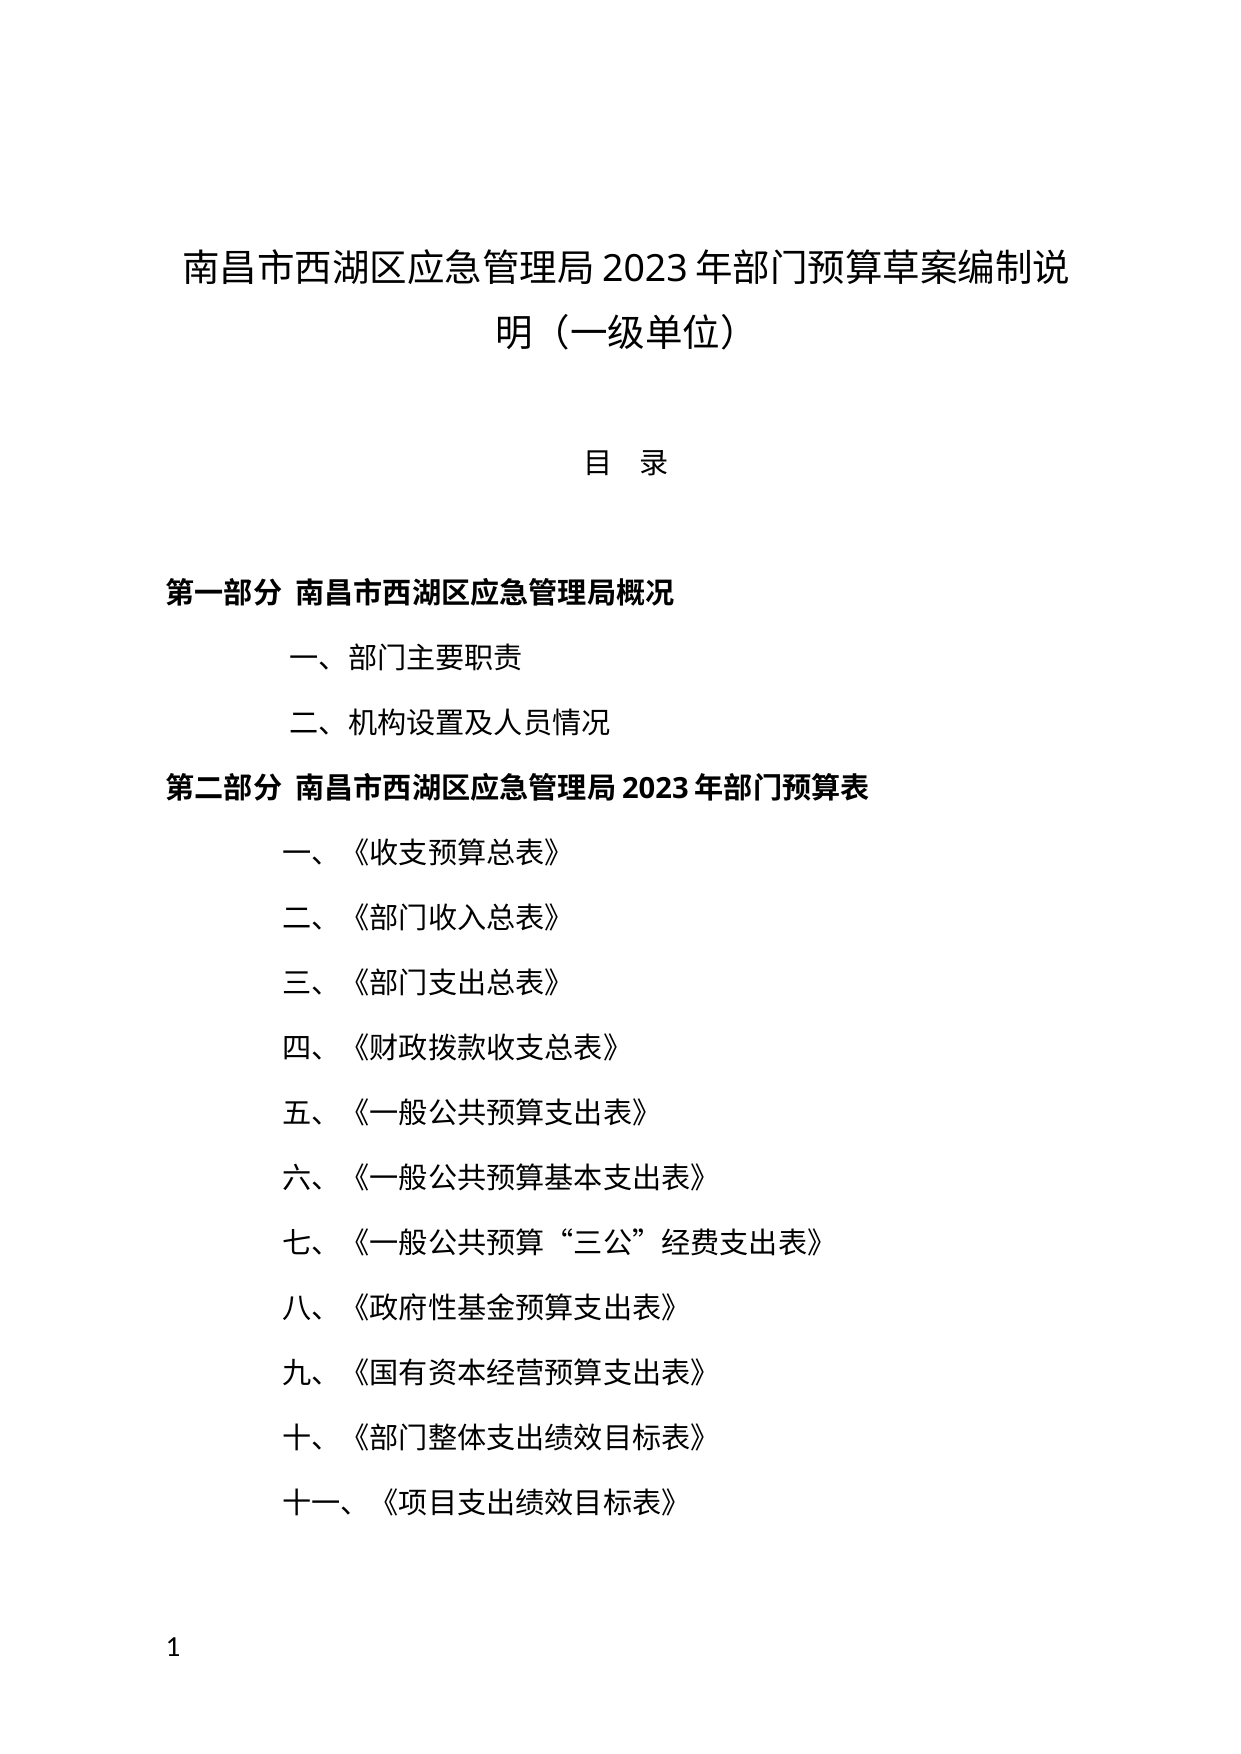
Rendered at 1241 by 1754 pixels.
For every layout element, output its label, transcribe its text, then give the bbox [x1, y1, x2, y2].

text 九、《国有资本经营预算支出表》 [165, 1338, 1087, 1403]
text 目 录 [165, 428, 1087, 493]
text 一、《收支预算总表》 [165, 818, 1087, 883]
text 五、《一般公共预算支出表》 [165, 1078, 1087, 1143]
text 三、《部门支出总表》 [165, 948, 1087, 1013]
text 八、《政府性基金预算支出表》 [165, 1273, 1087, 1338]
text 二、《部门收入总表》 [165, 883, 1087, 948]
text 七、《一般公共预算“三公”经费支出表》 [165, 1208, 1087, 1273]
text 四、《财政拨款收支总表》 [165, 1013, 1087, 1078]
text 十、《部门整体支出绩效目标表》 [165, 1403, 1087, 1468]
text 一、部门主要职责 [165, 623, 1087, 688]
text 第二部分 南昌市西湖区应急管理局2023年部门预算表 [165, 753, 1087, 818]
text 六、《一般公共预算基本支出表》 [165, 1143, 1087, 1208]
text 南昌市西湖区应急管理局2023年部门预算草案编制说明（一级单位） [165, 233, 1087, 363]
text 二、机构设置及人员情况 [165, 688, 1087, 753]
text 第一部分 南昌市西湖区应急管理局概况 [165, 558, 1087, 623]
text 十一、《项目支出绩效目标表》 [165, 1468, 1087, 1533]
